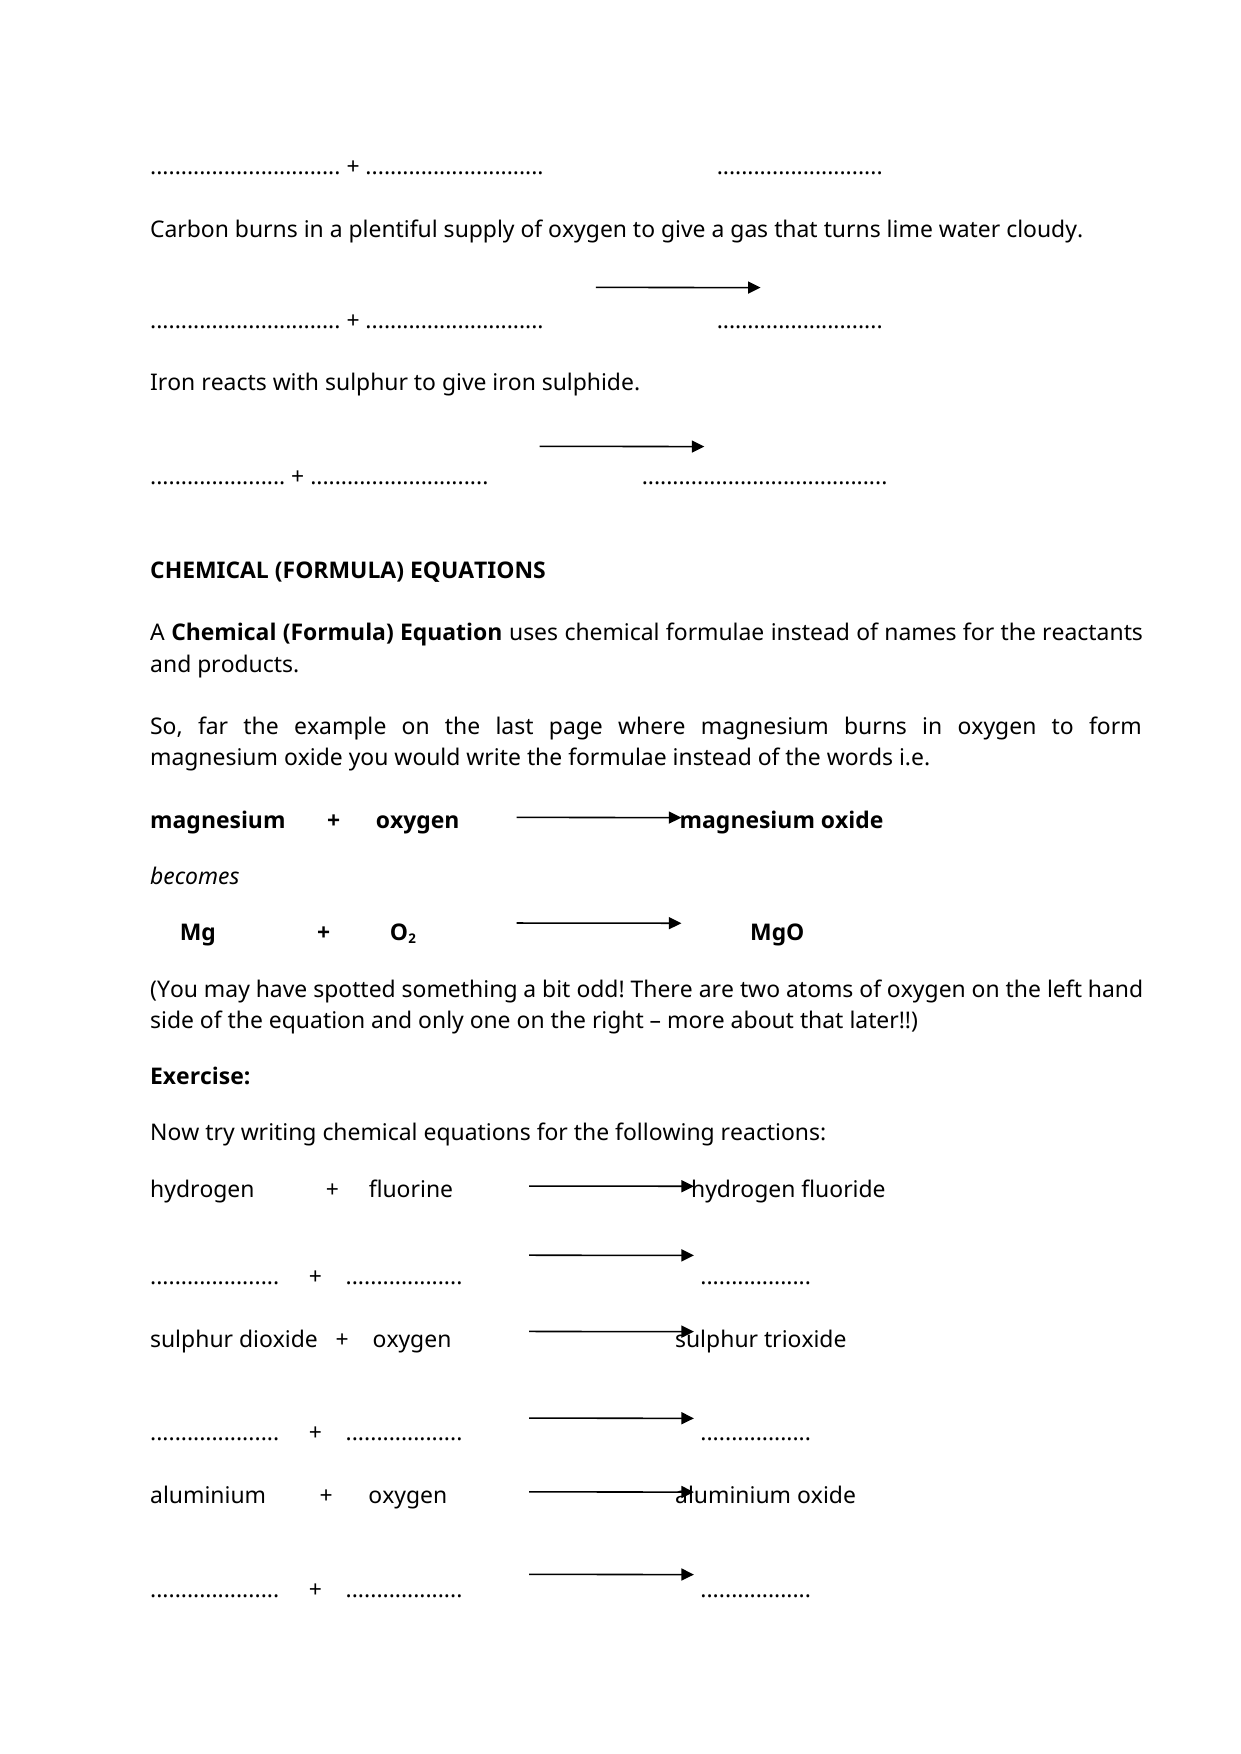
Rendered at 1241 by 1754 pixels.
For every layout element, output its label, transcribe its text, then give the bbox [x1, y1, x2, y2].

text Now try writing chemical equations for the following reactions: [150, 1116, 1144, 1147]
text magnesium + oxygen magnesium oxide [150, 804, 1144, 835]
text ..................... + ................... .................. [150, 1260, 1144, 1291]
text ..................... + ................... .................. [150, 1572, 1144, 1604]
text Iron reacts with sulphur to give iron sulphide. [150, 366, 1144, 397]
text Carbon burns in a plentiful supply of oxygen to give a gas that turns lime water cloudy. [150, 212, 1144, 244]
text CHEMICAL (FORMULA) EQUATIONS [150, 554, 1144, 585]
text Mg + O2 MgO [150, 916, 1144, 947]
text (You may have spotted something a bit odd! There are two atoms of oxygen on the left hand side of the equation and only one on the right – more about that later!!) [150, 972, 1144, 1035]
text hydrogen + fluorine hydrogen fluoride [150, 1172, 1144, 1204]
text aluminium + oxygen aluminium oxide [150, 1479, 1144, 1510]
text sulphur dioxide + oxygen sulphur trioxide [150, 1322, 1144, 1354]
text ............................... + ............................. ........................... [150, 150, 1144, 181]
text So, far the example on the last page where magnesium burns in oxygen to form magnesium oxide you would write the formulae instead of the words i.e. [150, 710, 1144, 772]
text Exercise: [150, 1060, 1144, 1091]
text ............................... + ............................. ........................... [150, 304, 1144, 335]
text ...................... + ............................. ........................................ [150, 460, 1144, 491]
text A Chemical (Formula) Equation uses chemical formulae instead of names for the reactants and products. [150, 616, 1144, 679]
text ..................... + ................... .................. [150, 1416, 1144, 1447]
text becomes [150, 860, 1144, 891]
